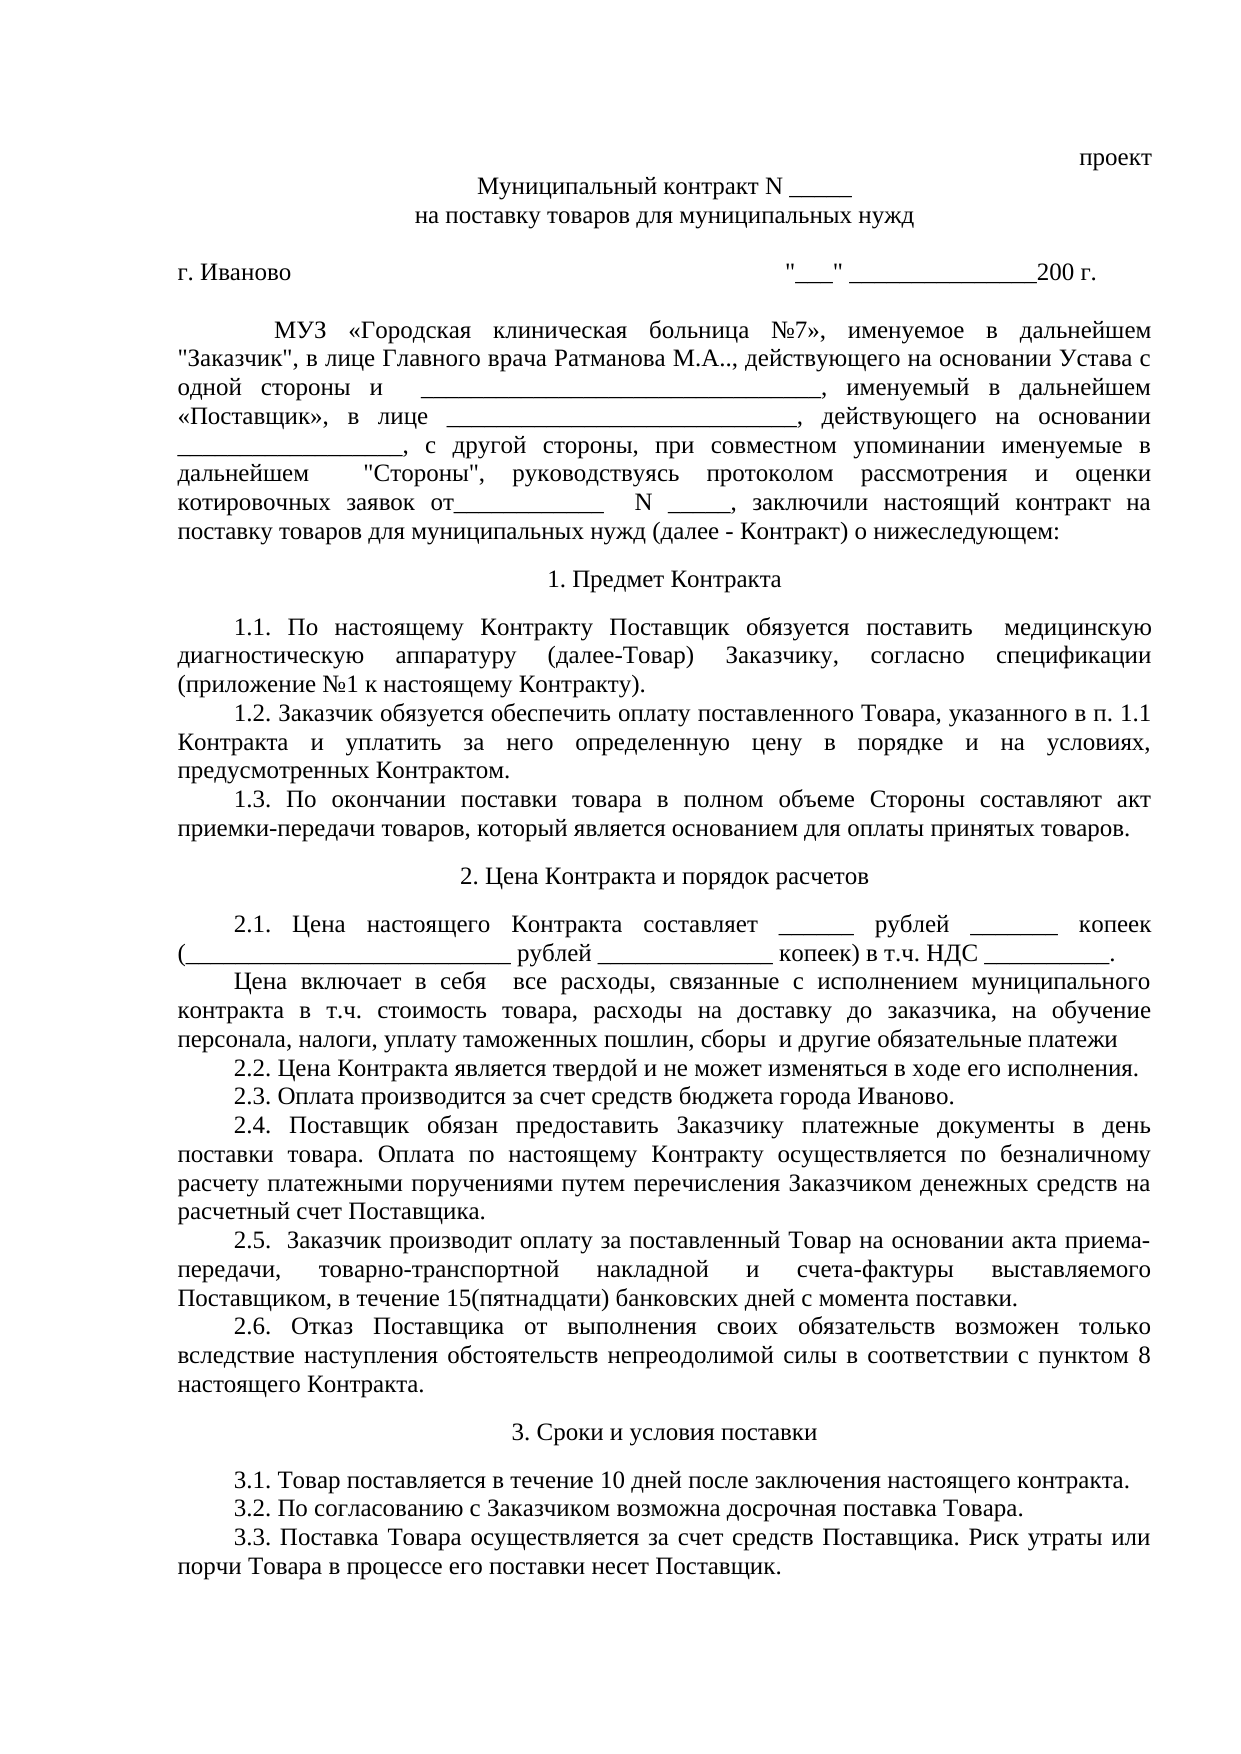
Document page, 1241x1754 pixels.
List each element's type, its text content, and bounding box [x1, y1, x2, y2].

text 3.3. Поставка Товара осуществляется за счет средств Поставщика. Риск утраты или порчи Товара в процессе его поставки несет Поставщик. [177, 1522, 1152, 1580]
text МУЗ «Городская клиническая больница №7», именуемое в дальнейшем "Заказчик", в лице Главного врача Ратманова М.А.., действующего на основании Устава с одной стороны и ________________________________, именуемый в дальнейшем «Поставщик», в лице ____________________________, действующего на основании __________________, с другой стороны, при совместном упоминании именуемые в дальнейшем "Стороны", руководствуясь протоколом рассмотрения и оценки котировочных заявок от____________ N _____, заключили настоящий контракт на поставку товаров для муниципальных нужд (далее - Контракт) о нижеследующем: [177, 315, 1152, 545]
text 3. Сроки и условия поставки [177, 1417, 1152, 1446]
text проект [177, 142, 1152, 171]
text на поставку товаров для муниципальных нужд [177, 200, 1152, 228]
text 2.1. Цена настоящего Контракта составляет ______ рублей _______ копеек (__________________________ рублей ______________ копеек) в т.ч. НДС __________. [177, 909, 1152, 966]
text 2.6. Отказ Поставщика от выполнения своих обязательств возможен только вследствие наступления обстоятельств непреодолимой силы в соответствии с пунктом 8 настоящего Контракта. [177, 1311, 1152, 1398]
text 2.3. Оплата производится за счет средств бюджета города Иваново. [177, 1081, 1152, 1110]
text Цена включает в себя все расходы, связанные с исполнением муниципального контракта в т.ч. стоимость товара, расходы на доставку до заказчика, на обучение персонала, налоги, уплату таможенных пошлин, сборы и другие обязательные платежи [177, 966, 1152, 1053]
text 2. Цена Контракта и порядок расчетов [177, 861, 1152, 890]
text 2.5. Заказчик производит оплату за поставленный Товар на основании акта приема-передачи, товарно-транспортной накладной и счета-фактуры выставляемого Поставщиком, в течение 15(пятнадцати) банковских дней с момента поставки. [177, 1225, 1152, 1311]
text 1.1. По настоящему Контракту Поставщик обязуется поставить медицинскую диагностическую аппаратуру (далее-Товар) Заказчику, согласно спецификации (приложение №1 к настоящему Контракту). [177, 612, 1152, 698]
text 3.1. Товар поставляется в течение 10 дней после заключения настоящего контракта. [177, 1465, 1152, 1493]
text 1. Предмет Контракта [177, 564, 1152, 593]
text 1.2. Заказчик обязуется обеспечить оплату поставленного Товара, указанного в п. 1.1 Контракта и уплатить за него определенную цену в порядке и на условиях, предусмотренных Контрактом. [177, 698, 1152, 784]
text 3.2. По согласованию с Заказчиком возможна досрочная поставка Товара. [177, 1493, 1152, 1522]
text Муниципальный контракт N _____ [177, 171, 1152, 200]
text 2.2. Цена Контракта является твердой и не может изменяться в ходе его исполнения. [177, 1053, 1152, 1081]
text 2.4. Поставщик обязан предоставить Заказчику платежные документы в день поставки товара. Оплата по настоящему Контракту осуществляется по безналичному расчету платежными поручениями путем перечисления Заказчиком денежных средств на расчетный счет Поставщика. [177, 1110, 1152, 1225]
text г. Иваново "___" _______________200 г. [177, 257, 1152, 286]
text 1.3. По окончании поставки товара в полном объеме Стороны составляют акт приемки-передачи товаров, который является основанием для оплаты принятых товаров. [177, 784, 1152, 842]
